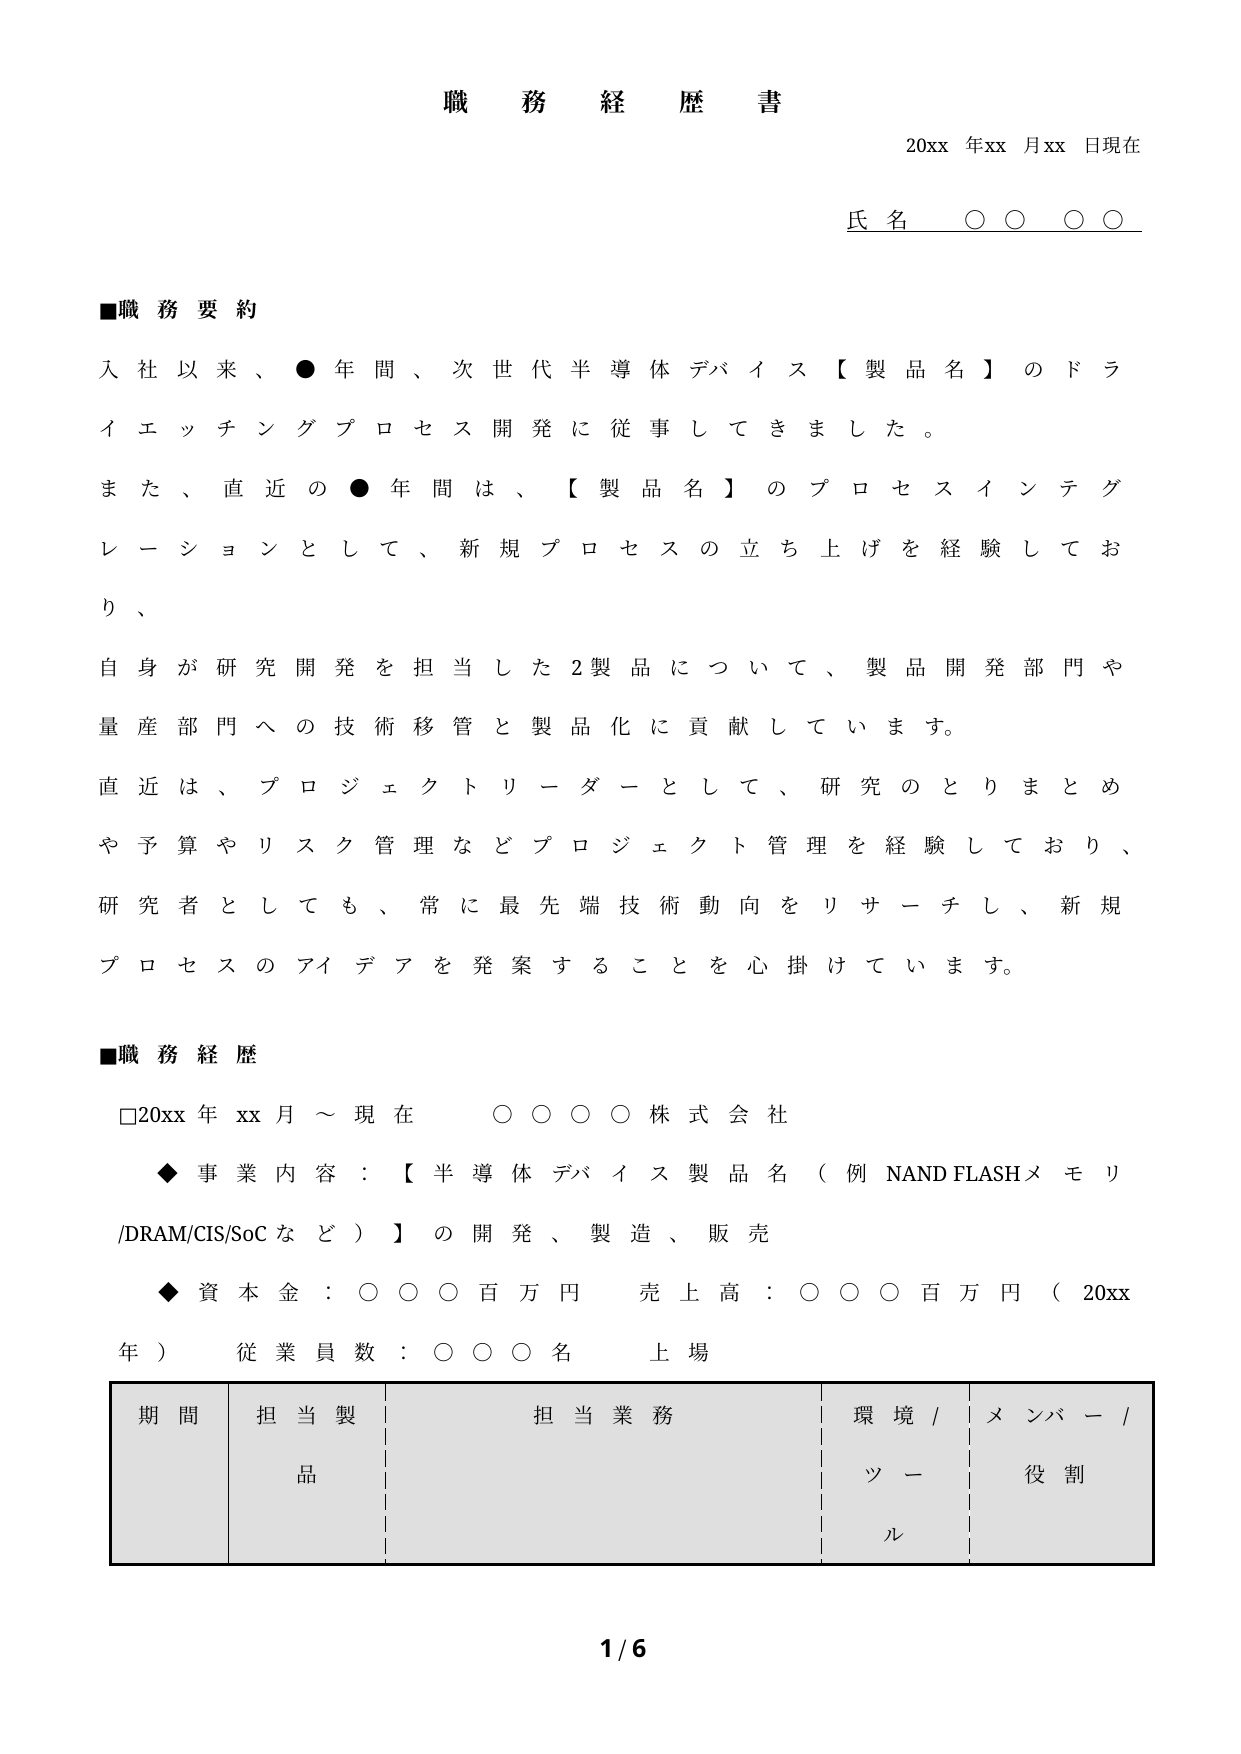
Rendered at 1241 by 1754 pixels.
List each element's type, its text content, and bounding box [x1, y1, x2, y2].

text ■職務経歴 [98, 1024, 1142, 1083]
table_header メンバー/役割 [970, 1384, 1152, 1563]
text □20xx年xx月～現在 ○○○○株式会社 [115, 1083, 1142, 1143]
text 研究者としても、常に最先端技術動向をリサーチし、新規プロセスのアイデアを発案することを心掛けています。 [98, 875, 1142, 994]
text 入社以来、●年間、次世代半導体デバイス【製品名】のドライエッチングプロセス開発に従事してきました。 [98, 338, 1142, 458]
table_header 環境/ツール [822, 1384, 969, 1563]
text ■職務要約 [98, 279, 1142, 338]
text 氏名 ○○ ○○ [98, 160, 1142, 249]
text 自身が研究開発を担当した2製品について、製品開発部門や量産部門への技術移管と製品化に貢献しています。 [98, 636, 1142, 756]
text 職 務 経 歴 書 [98, 70, 1142, 130]
text ◆資本金：○○○百万円 売上高：○○○百万円（20xx年） 従業員数：○○○名 上場 [115, 1262, 1142, 1381]
table_header 担当業務 [386, 1384, 822, 1563]
text ◆事業内容：【半導体デバイス製品名（例NAND FLASHメモリ/DRAM/CIS/SoCなど）】の開発、製造、販売 [115, 1143, 1142, 1262]
text 直近は、プロジェクトリーダーとして、研究のとりまとめや予算やリスク管理などプロジェクト管理を経験しており、 [98, 756, 1142, 875]
text また、直近の●年間は、【製品名】のプロセスインテグレーションとして、新規プロセスの立ち上げを経験しており、 [98, 458, 1142, 636]
table_header 期間 [112, 1384, 228, 1563]
text 20xx年xx月xx日現在 [98, 130, 1142, 160]
table_header 担当製品 [229, 1384, 386, 1563]
